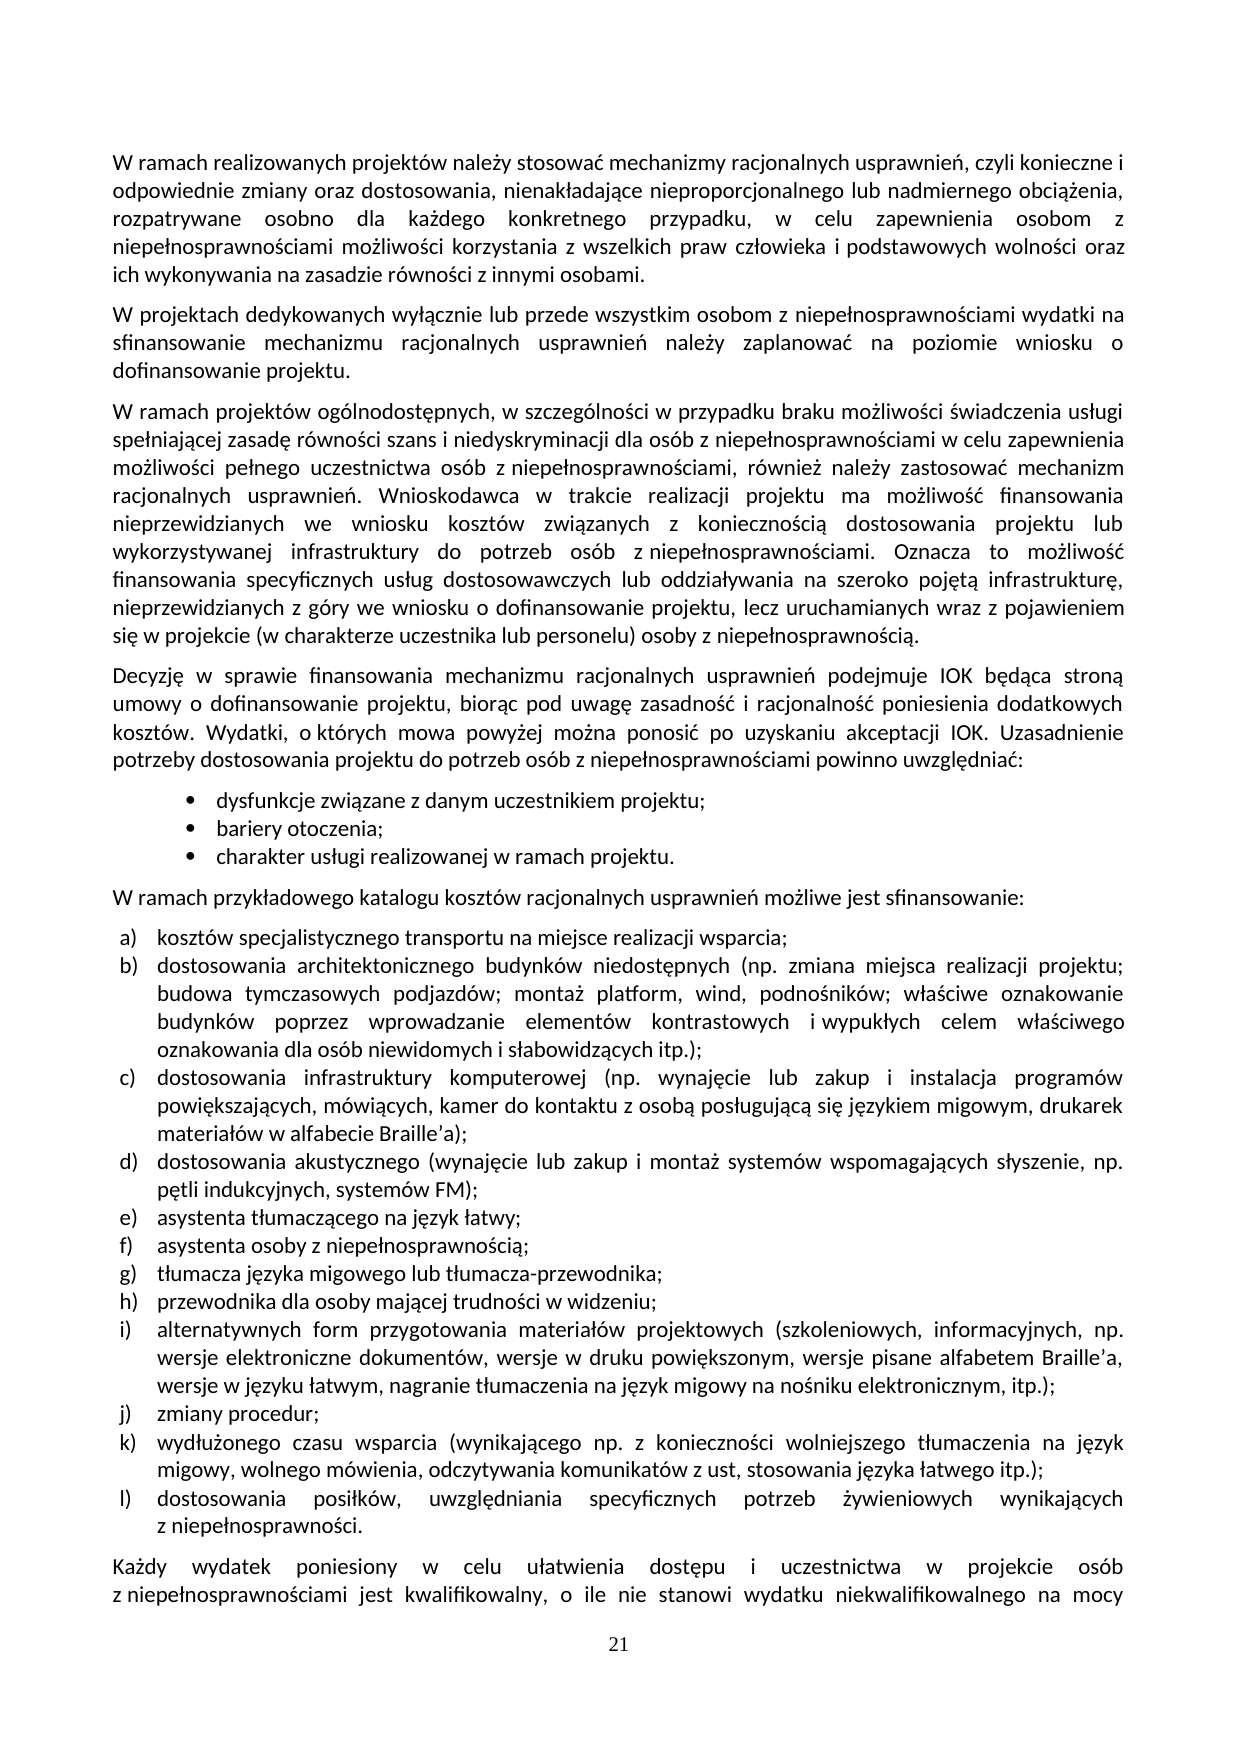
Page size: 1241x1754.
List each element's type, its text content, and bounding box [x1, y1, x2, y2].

list bariery otoczenia; [186, 814, 1125, 842]
list wydłużonego czasu wsparcia (wynikającego np. z konieczności wolniejszego tłumaczenia na język migowy, wolnego mówienia, odczytywania komunikatów z ust, stosowania języka łatwego itp.); [119, 1428, 1125, 1484]
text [112, 1552, 1125, 1608]
list tłumacza języka migowego lub tłumacza-przewodnika; [119, 1259, 1125, 1287]
list charakter usługi realizowanej w ramach projektu. [186, 842, 1125, 870]
text W ramach realizowanych projektów należy stosować mechanizmy racjonalnych usprawnień, czyli konieczne i odpowiednie zmiany oraz dostosowania, nienakładające nieproporcjonalnego lub nadmiernego obciążenia, rozpatrywane osobno dla każdego konkretnego przypadku, w celu zapewnienia osobom z niepełnosprawnościami możliwości korzystania z wszelkich praw człowieka i podstawowych wolności oraz ich wykonywania na zasadzie równości z innymi osobami. [112, 148, 1125, 288]
list dostosowania posiłków, uwzględniania specyficznych potrzeb żywieniowych wynikających z niepełnosprawności. [119, 1484, 1125, 1540]
text W ramach przykładowego katalogu kosztów racjonalnych usprawnień możliwe jest sfinansowanie: [112, 883, 1125, 911]
list dysfunkcje związane z danym uczestnikiem projektu; [186, 786, 1125, 814]
list asystenta tłumaczącego na język łatwy; [119, 1203, 1125, 1231]
list zmiany procedur; [119, 1399, 1125, 1428]
text W projektach dedykowanych wyłącznie lub przede wszystkim osobom z niepełnosprawnościami wydatki na sfinansowanie mechanizmu racjonalnych usprawnień należy zaplanować na poziomie wniosku o dofinansowanie projektu. [112, 300, 1125, 384]
list dostosowania architektonicznego budynków niedostępnych (np. zmiana miejsca realizacji projektu; budowa tymczasowych podjazdów; montaż platform, wind, podnośników; właściwe oznakowanie budynków poprzez wprowadzanie elementów kontrastowych i wypukłych celem właściwego oznakowania dla osób niewidomych i słabowidzących itp.); [119, 951, 1125, 1063]
text Decyzję w sprawie finansowania mechanizmu racjonalnych usprawnień podejmuje IOK będąca stroną umowy o dofinansowanie projektu, biorąc pod uwagę zasadność i racjonalność poniesienia dodatkowych kosztów. Wydatki, o których mowa powyżej można ponosić po uzyskaniu akceptacji IOK. Uzasadnienie potrzeby dostosowania projektu do potrzeb osób z niepełnosprawnościami powinno uwzględniać: [112, 662, 1125, 774]
list asystenta osoby z niepełnosprawnością; [119, 1231, 1125, 1259]
list przewodnika dla osoby mającej trudności w widzeniu; [119, 1287, 1125, 1316]
list dostosowania akustycznego (wynajęcie lub zakup i montaż systemów wspomagających słyszenie, np. pętli indukcyjnych, systemów FM); [119, 1147, 1125, 1203]
list kosztów specjalistycznego transportu na miejsce realizacji wsparcia; [119, 923, 1125, 951]
list dostosowania infrastruktury komputerowej (np. wynajęcie lub zakup i instalacja programów powiększających, mówiących, kamer do kontaktu z osobą posługującą się językiem migowym, drukarek materiałów w alfabecie Braille’a); [119, 1063, 1125, 1147]
text W ramach projektów ogólnodostępnych, w szczególności w przypadku braku możliwości świadczenia usługi spełniającej zasadę równości szans i niedyskryminacji dla osób z niepełnosprawnościami w celu zapewnienia możliwości pełnego uczestnictwa osób z niepełnosprawnościami, również należy zastosować mechanizm racjonalnych usprawnień. Wnioskodawca w trakcie realizacji projektu ma możliwość finansowania nieprzewidzianych we wniosku kosztów związanych z koniecznością dostosowania projektu lub wykorzystywanej infrastruktury do potrzeb osób z niepełnosprawnościami. Oznacza to możliwość finansowania specyficznych usług dostosowawczych lub oddziaływania na szeroko pojętą infrastrukturę, nieprzewidzianych z góry we wniosku o dofinansowanie projektu, lecz uruchamianych wraz z pojawieniem się w projekcie (w charakterze uczestnika lub personelu) osoby z niepełnosprawnością. [112, 397, 1125, 649]
list alternatywnych form przygotowania materiałów projektowych (szkoleniowych, informacyjnych, np. wersje elektroniczne dokumentów, wersje w druku powiększonym, wersje pisane alfabetem Braille’a, wersje w języku łatwym, nagranie tłumaczenia na język migowy na nośniku elektronicznym, itp.); [119, 1316, 1125, 1399]
